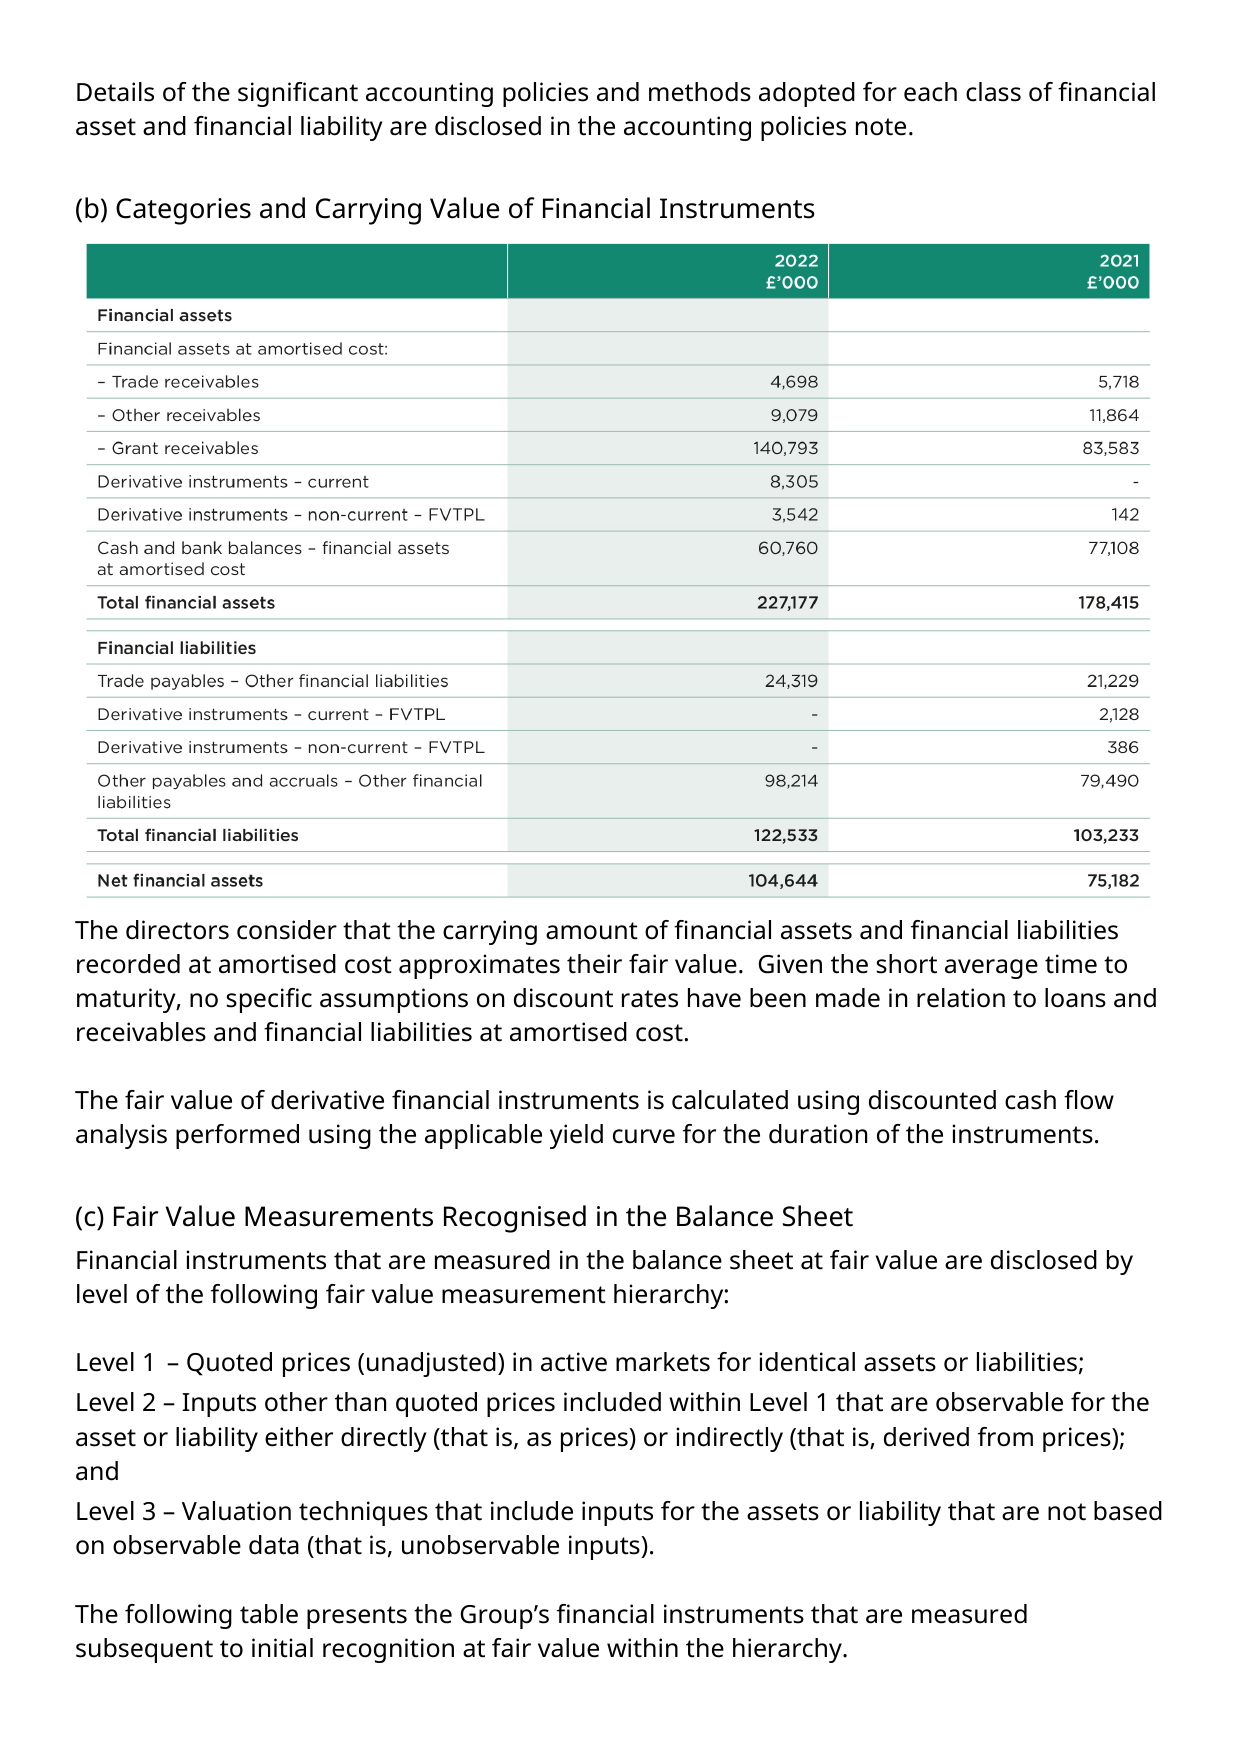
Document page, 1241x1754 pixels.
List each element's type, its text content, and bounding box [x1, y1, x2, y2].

text Level 2 – Inputs other than quoted prices included within Level 1 that are observable for the asset or liability either directly (that is, as prices) or indirectly (that is, derived from prices); and [75, 1385, 1165, 1487]
picture [75, 235, 1166, 913]
text The fair value of derivative financial instruments is calculated using discounted cash flow analysis performed using the applicable yield curve for the duration of the instruments. [75, 1083, 1165, 1151]
text The directors consider that the carrying amount of financial assets and financial liabilities recorded at amortised cost approximates their fair value. Given the short average time to maturity, no specific assumptions on discount rates have been made in relation to loans and receivables and financial liabilities at amortised cost. [75, 913, 1165, 1049]
subtitle (c) Fair Value Measurements Recognised in the Balance Sheet [75, 1198, 1165, 1234]
subtitle (b) Categories and Carrying Value of Financial Instruments [75, 190, 1165, 227]
text Level 3 – Valuation techniques that include inputs for the assets or liability that are not based on observable data (that is, unobservable inputs). [75, 1493, 1165, 1561]
text Details of the significant accounting policies and methods adopted for each class of financial asset and financial liability are disclosed in the accounting policies note. [75, 75, 1165, 143]
text The following table presents the Group’s financial instruments that are measured subsequent to initial recognition at fair value within the hierarchy. [75, 1597, 1165, 1665]
text Financial instruments that are measured in the balance sheet at fair value are disclosed by level of the following fair value measurement hierarchy: [75, 1243, 1165, 1311]
text Level 1 – Quoted prices (unadjusted) in active markets for identical assets or liabilities; [75, 1345, 1165, 1379]
